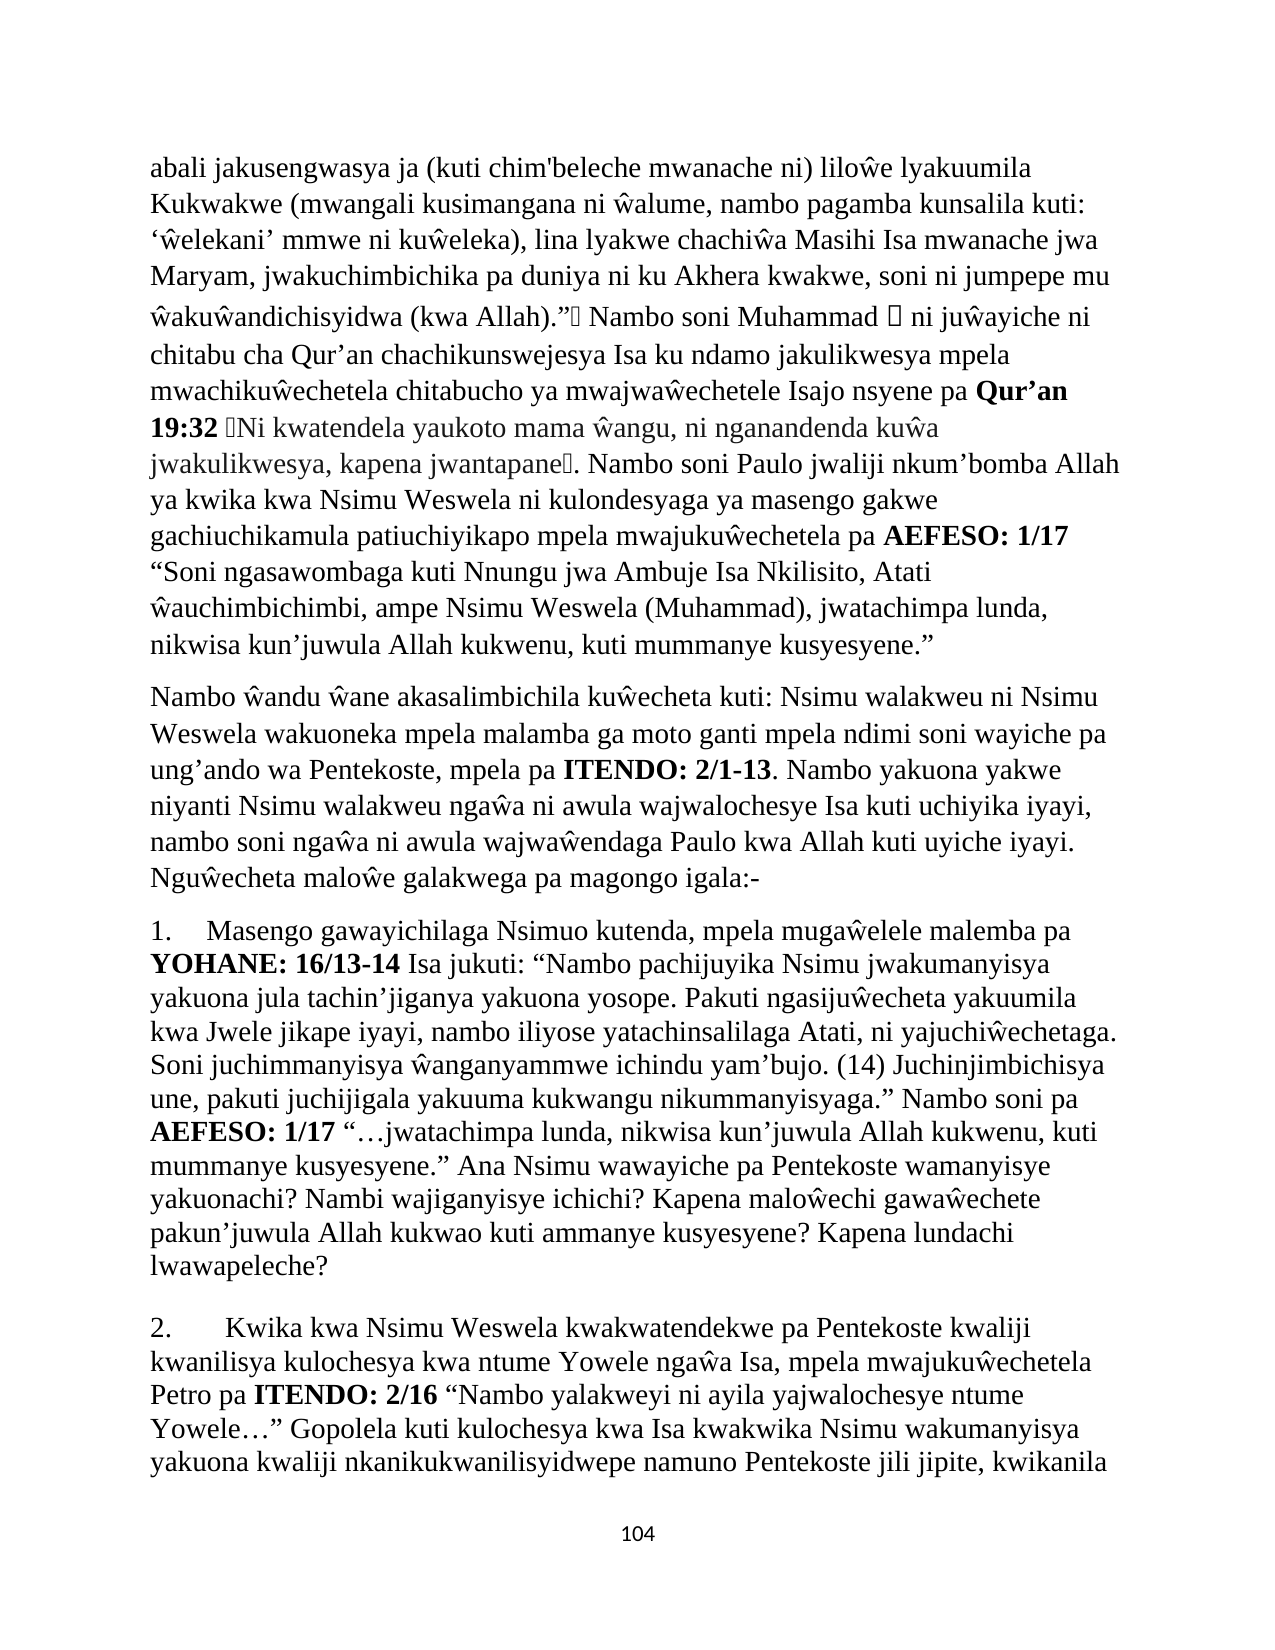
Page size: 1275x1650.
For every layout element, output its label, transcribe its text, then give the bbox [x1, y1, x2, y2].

text Nambo ŵandu ŵane akasalimbichila kuŵecheta kuti: Nsimu walakweu ni Nsimu Weswela wakuoneka mpela malamba ga moto ganti mpela ndimi soni wayiche pa ung’ando wa Pentekoste, mpela pa ITENDO: 2/1-13. Nambo yakuona yakwe niyanti Nsimu walakweu ngaŵa ni awula wajwalochesye Isa kuti uchiyika iyayi, nambo soni ngaŵa ni awula wajwaŵendaga Paulo kwa Allah kuti uyiche iyayi. Nguŵecheta maloŵe galakwega pa magongo igala:- [150, 679, 1125, 894]
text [150, 150, 1125, 660]
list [150, 1310, 1125, 1478]
list Masengo gawayichilaga Nsimuo kutenda, mpela mugaŵelele malemba pa YOHANE: 16/13-14 Isa jukuti: “Nambo pachijuyika Nsimu jwakumanyisya yakuona jula tachin’jiganya yakuona yosope. Pakuti ngasijuŵecheta yakuumila kwa Jwele jikape iyayi, nambo iliyose yatachinsalilaga Atati, ni yajuchiŵechetaga. Soni juchimmanyisya ŵanganyammwe ichindu yam’bujo. (14) Juchinjimbichisya une, pakuti juchijigala yakuuma kukwangu nikummanyisyaga.” Nambo soni pa AEFESO: 1/17 “…jwatachimpa lunda, nikwisa kun’juwula Allah kukwenu, kuti mummanye kusyesyene.” Ana Nsimu wawayiche pa Pentekoste wamanyisye yakuonachi? Nambi wajiganyisye ichichi? Kapena maloŵechi gawaŵechete pakun’juwula Allah kukwao kuti ammanye kusyesyene? Kapena lundachi lwawapeleche? [150, 913, 1125, 1282]
